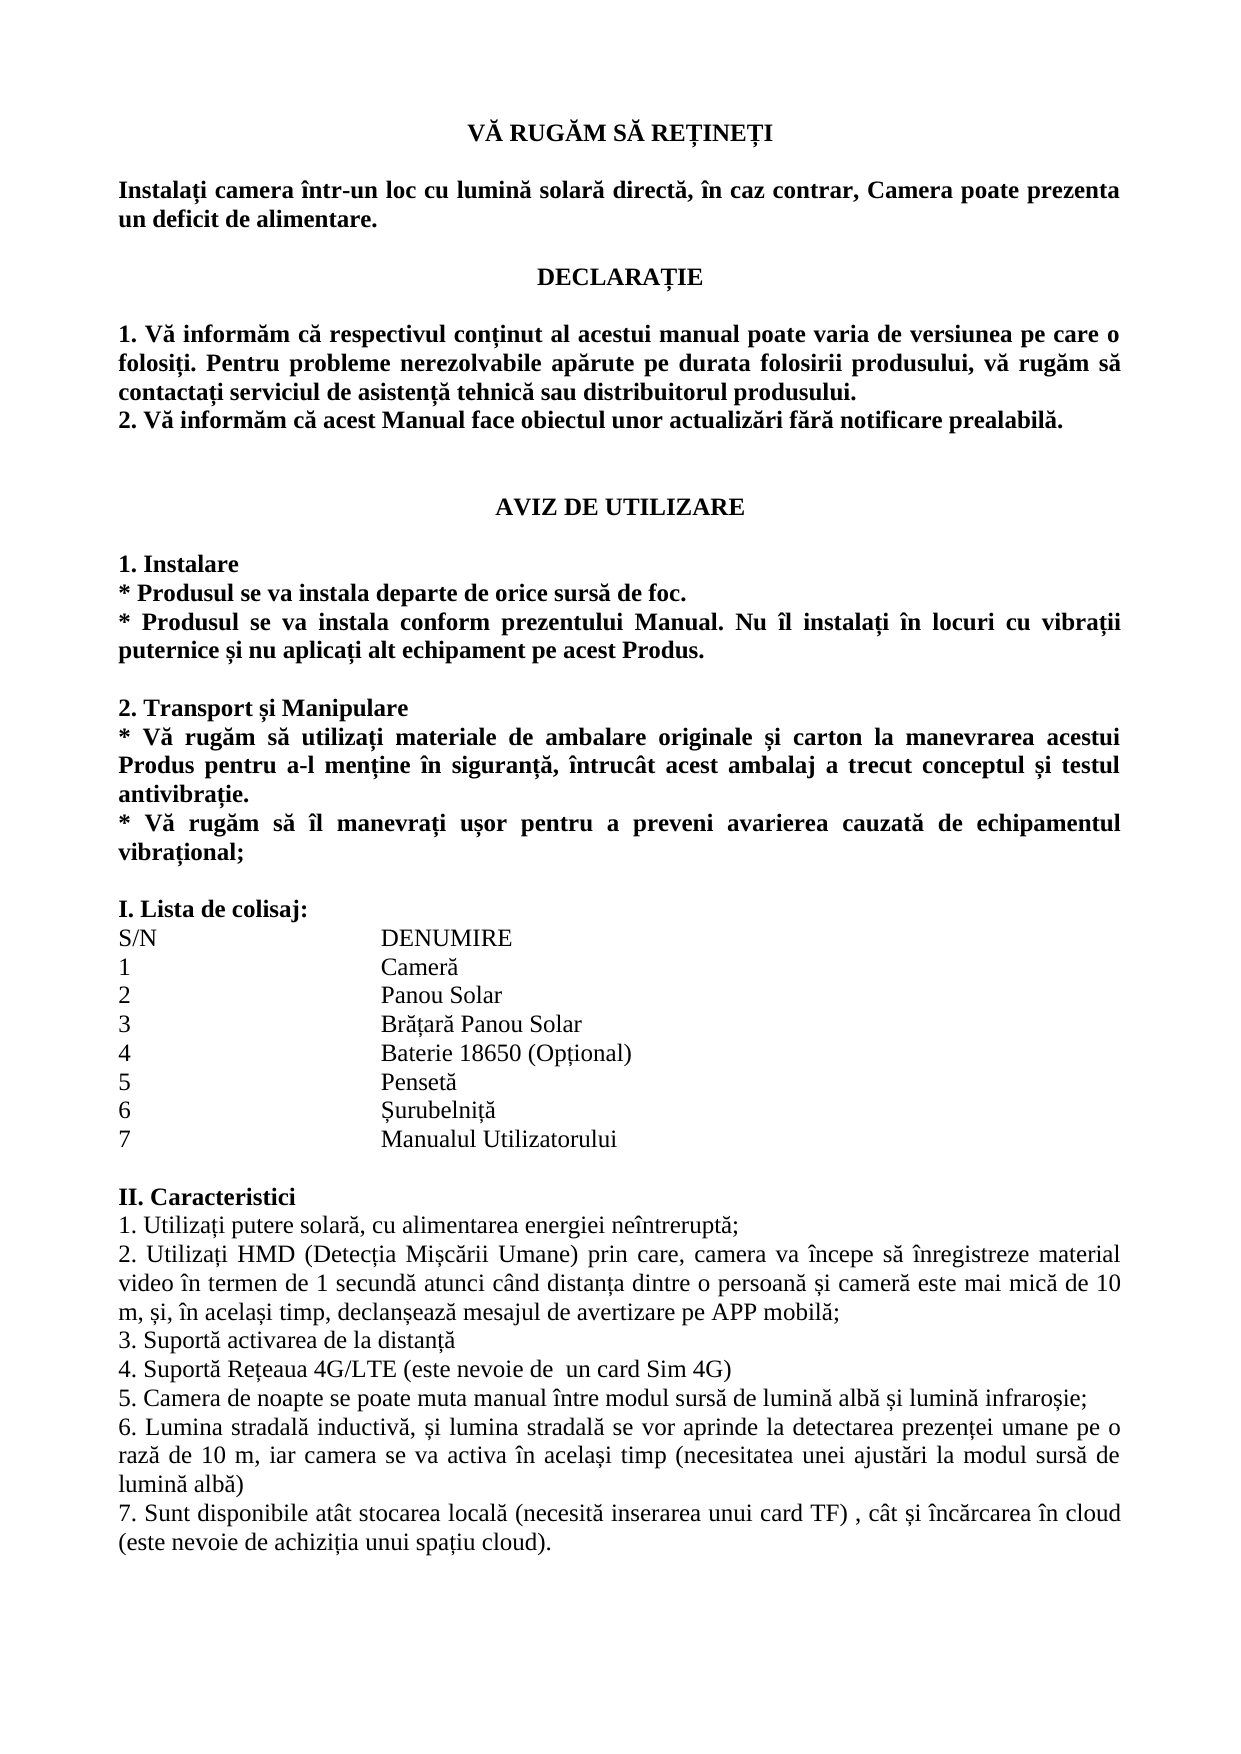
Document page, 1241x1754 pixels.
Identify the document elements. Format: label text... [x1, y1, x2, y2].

text 6. Lumina stradală inductivă, și lumina stradală se vor aprinde la detectarea prezenței umane pe o rază de 10 m, iar camera se va activa în același timp (necesitatea unei ajustări la modul sursă de lumină albă) [118, 1412, 1122, 1498]
text 2. Utilizați HMD (Detecția Mișcării Umane) prin care, camera va începe să înregistreze material video în termen de 1 secundă atunci când distanța dintre o persoană și cameră este mai mică de 10 m, și, în același timp, declanșează mesajul de avertizare pe APP mobilă; [118, 1239, 1122, 1326]
table_cell 5 [107, 1067, 369, 1096]
text 5. Camera de noapte se poate muta manual între modul sursă de lumină albă și lumină infraroșie; [118, 1383, 1122, 1412]
table_cell Pensetă [369, 1067, 1111, 1096]
table_cell Brățară Panou Solar [369, 1009, 1111, 1038]
table_cell 3 [107, 1009, 369, 1038]
table_cell Panou Solar [369, 981, 1111, 1009]
table_cell Baterie 18650 (Opțional) [369, 1038, 1111, 1067]
text 7. Sunt disponibile atât stocarea locală (necesită inserarea unui card TF) , cât și încărcarea în cloud (este nevoie de achiziția unui spațiu cloud). [118, 1498, 1122, 1556]
text * Vă rugăm să îl manevrați ușor pentru a preveni avarierea cauzată de echipamentul vibrațional; [118, 808, 1122, 866]
text II. Caracteristici [118, 1182, 1122, 1211]
text 1. Instalare [118, 549, 1122, 578]
text 1. Vă informăm că respectivul conținut al acestui manual poate varia de versiunea pe care o folosiți. Pentru probleme nerezolvabile apărute pe durata folosirii produsului, vă rugăm să contactați serviciul de asistență tehnică sau distribuitorul produsului. [118, 319, 1122, 406]
table_header S/N [107, 923, 369, 952]
text 2. Transport și Manipulare [118, 693, 1122, 722]
text VĂ RUGĂM SĂ REȚINEȚI [118, 118, 1122, 147]
table_header DENUMIRE [369, 923, 1111, 952]
table_cell Manualul Utilizatorului [369, 1124, 1111, 1153]
text AVIZ DE UTILIZARE [118, 492, 1122, 521]
table_cell 2 [107, 981, 369, 1009]
text 3. Suportă activarea de la distanță [118, 1326, 1122, 1354]
text Instalați camera într-un loc cu lumină solară directă, în caz contrar, Camera poate prezenta un deficit de alimentare. [118, 176, 1122, 233]
text * Produsul se va instala conform prezentului Manual. Nu îl instalați în locuri cu vibrații puternice și nu aplicați alt echipament pe acest Produs. [118, 607, 1122, 664]
text I. Lista de colisaj: [118, 894, 1122, 923]
table_cell Șurubelniță [369, 1096, 1111, 1124]
text 4. Suportă Rețeaua 4G/LTE (este nevoie de un card Sim 4G) [118, 1354, 1122, 1383]
text 2. Vă informăm că acest Manual face obiectul unor actualizări fără notificare prealabilă. [118, 406, 1122, 434]
text * Produsul se va instala departe de orice sursă de foc. [118, 578, 1122, 607]
table_cell 4 [107, 1038, 369, 1067]
text * Vă rugăm să utilizați materiale de ambalare originale și carton la manevrarea acestui Produs pentru a-l menține în siguranță, întrucât acest ambalaj a trecut conceptul și testul antivibrație. [118, 722, 1122, 808]
table_cell 7 [107, 1124, 369, 1153]
text DECLARAȚIE [118, 262, 1122, 291]
table_cell 1 [107, 952, 369, 981]
text 1. Utilizați putere solară, cu alimentarea energiei neîntreruptă; [118, 1211, 1122, 1239]
table_cell 6 [107, 1096, 369, 1124]
table_cell Cameră [369, 952, 1111, 981]
